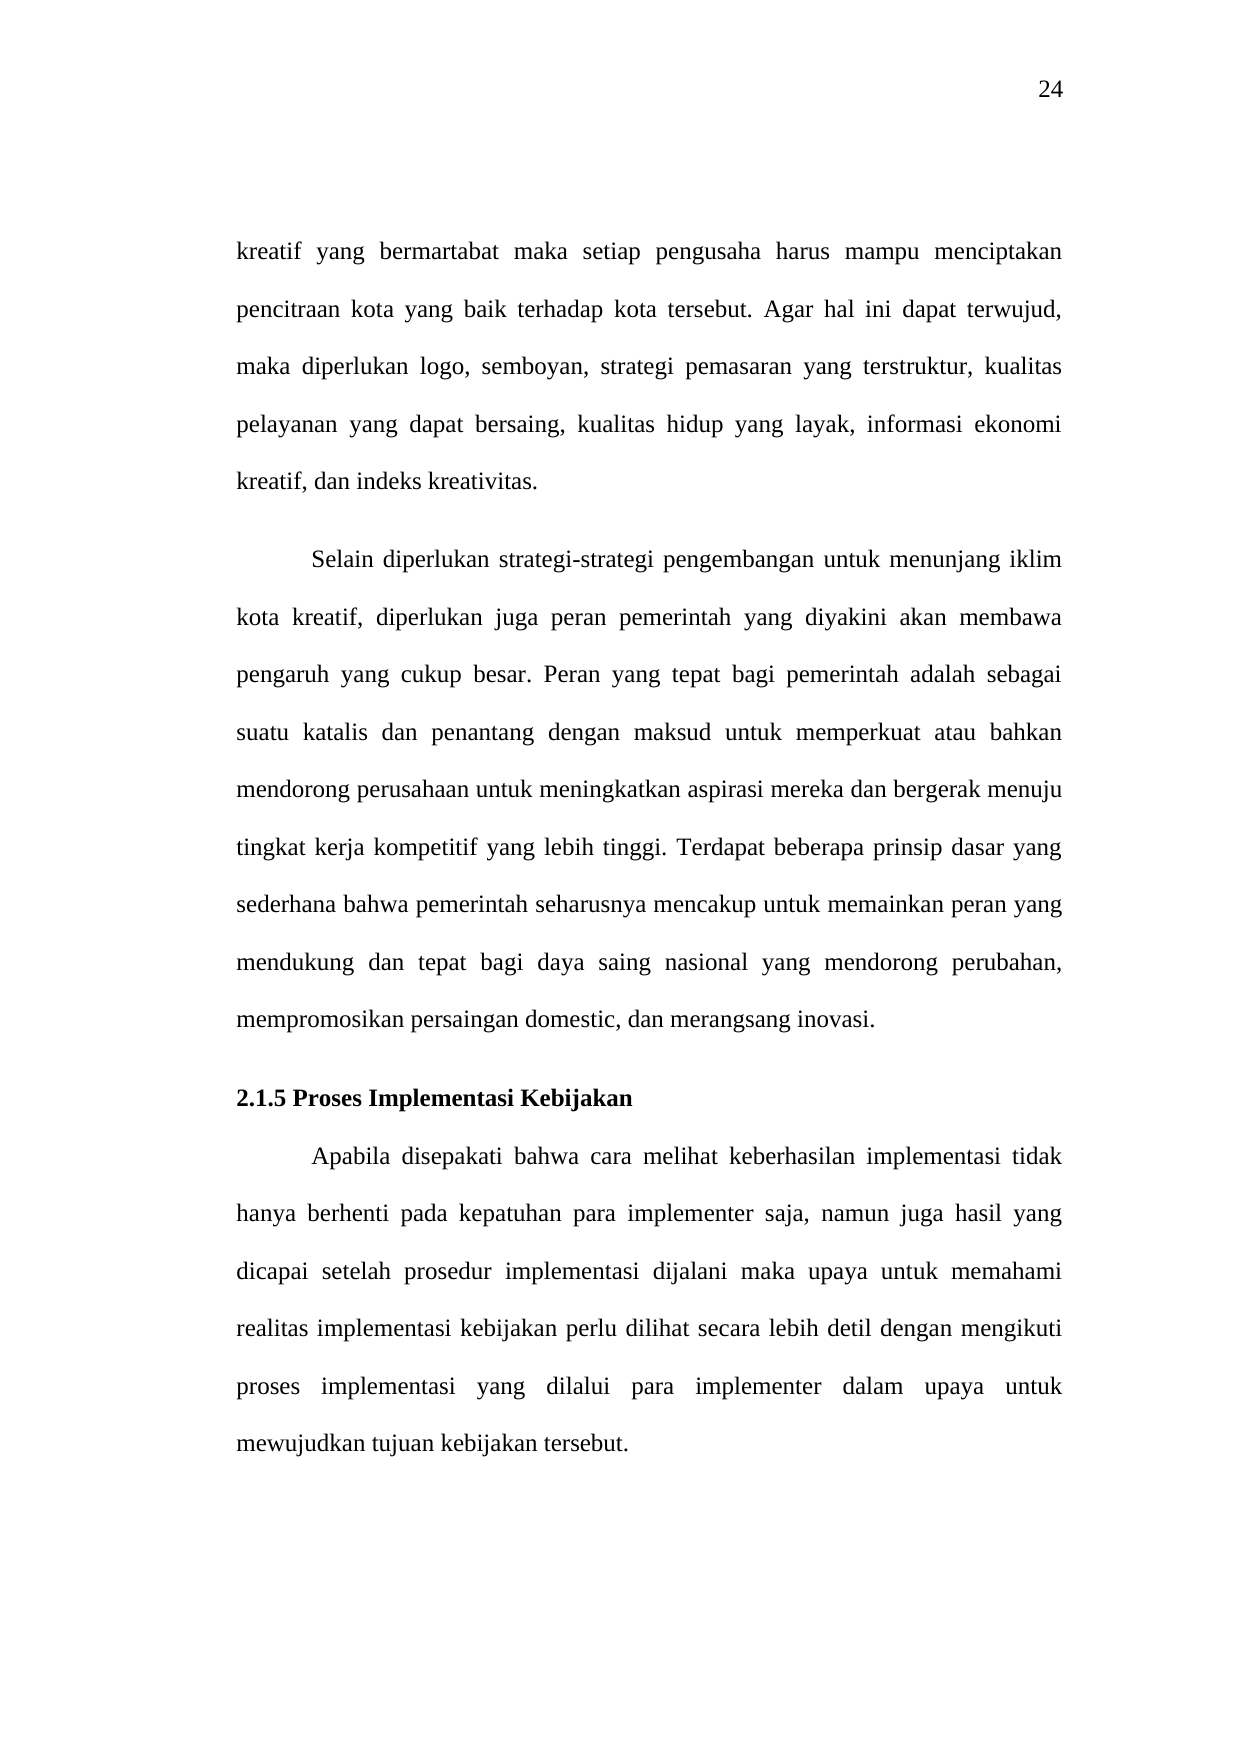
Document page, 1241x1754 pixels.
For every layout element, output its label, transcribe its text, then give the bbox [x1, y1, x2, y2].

subtitle 2.1.5 Proses Implementasi Kebijakan [236, 1083, 1063, 1112]
text Selain diperlukan strategi-strategi pengembangan untuk menunjang iklim kota kreatif, diperlukan juga peran pemerintah yang diyakini akan membawa pengaruh yang cukup besar. Peran yang tepat bagi pemerintah adalah sebagai suatu katalis dan penantang dengan maksud untuk memperkuat atau bahkan mendorong perusahaan untuk meningkatkan aspirasi mereka dan bergerak menuju tingkat kerja kompetitif yang lebih tinggi. Terdapat beberapa prinsip dasar yang sederhana bahwa pemerintah seharusnya mencakup untuk memainkan peran yang mendukung dan tepat bagi daya saing nasional yang mendorong perubahan, mempromosikan persaingan domestic, dan merangsang inovasi. [236, 544, 1063, 1033]
text Apabila disepakati bahwa cara melihat keberhasilan implementasi tidak hanya berhenti pada kepatuhan para implementer saja, namun juga hasil yang dicapai setelah prosedur implementasi dijalani maka upaya untuk memahami realitas implementasi kebijakan perlu dilihat secara lebih detil dengan mengikuti proses implementasi yang dilalui para implementer dalam upaya untuk mewujudkan tujuan kebijakan tersebut. [236, 1141, 1063, 1457]
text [236, 236, 1063, 495]
